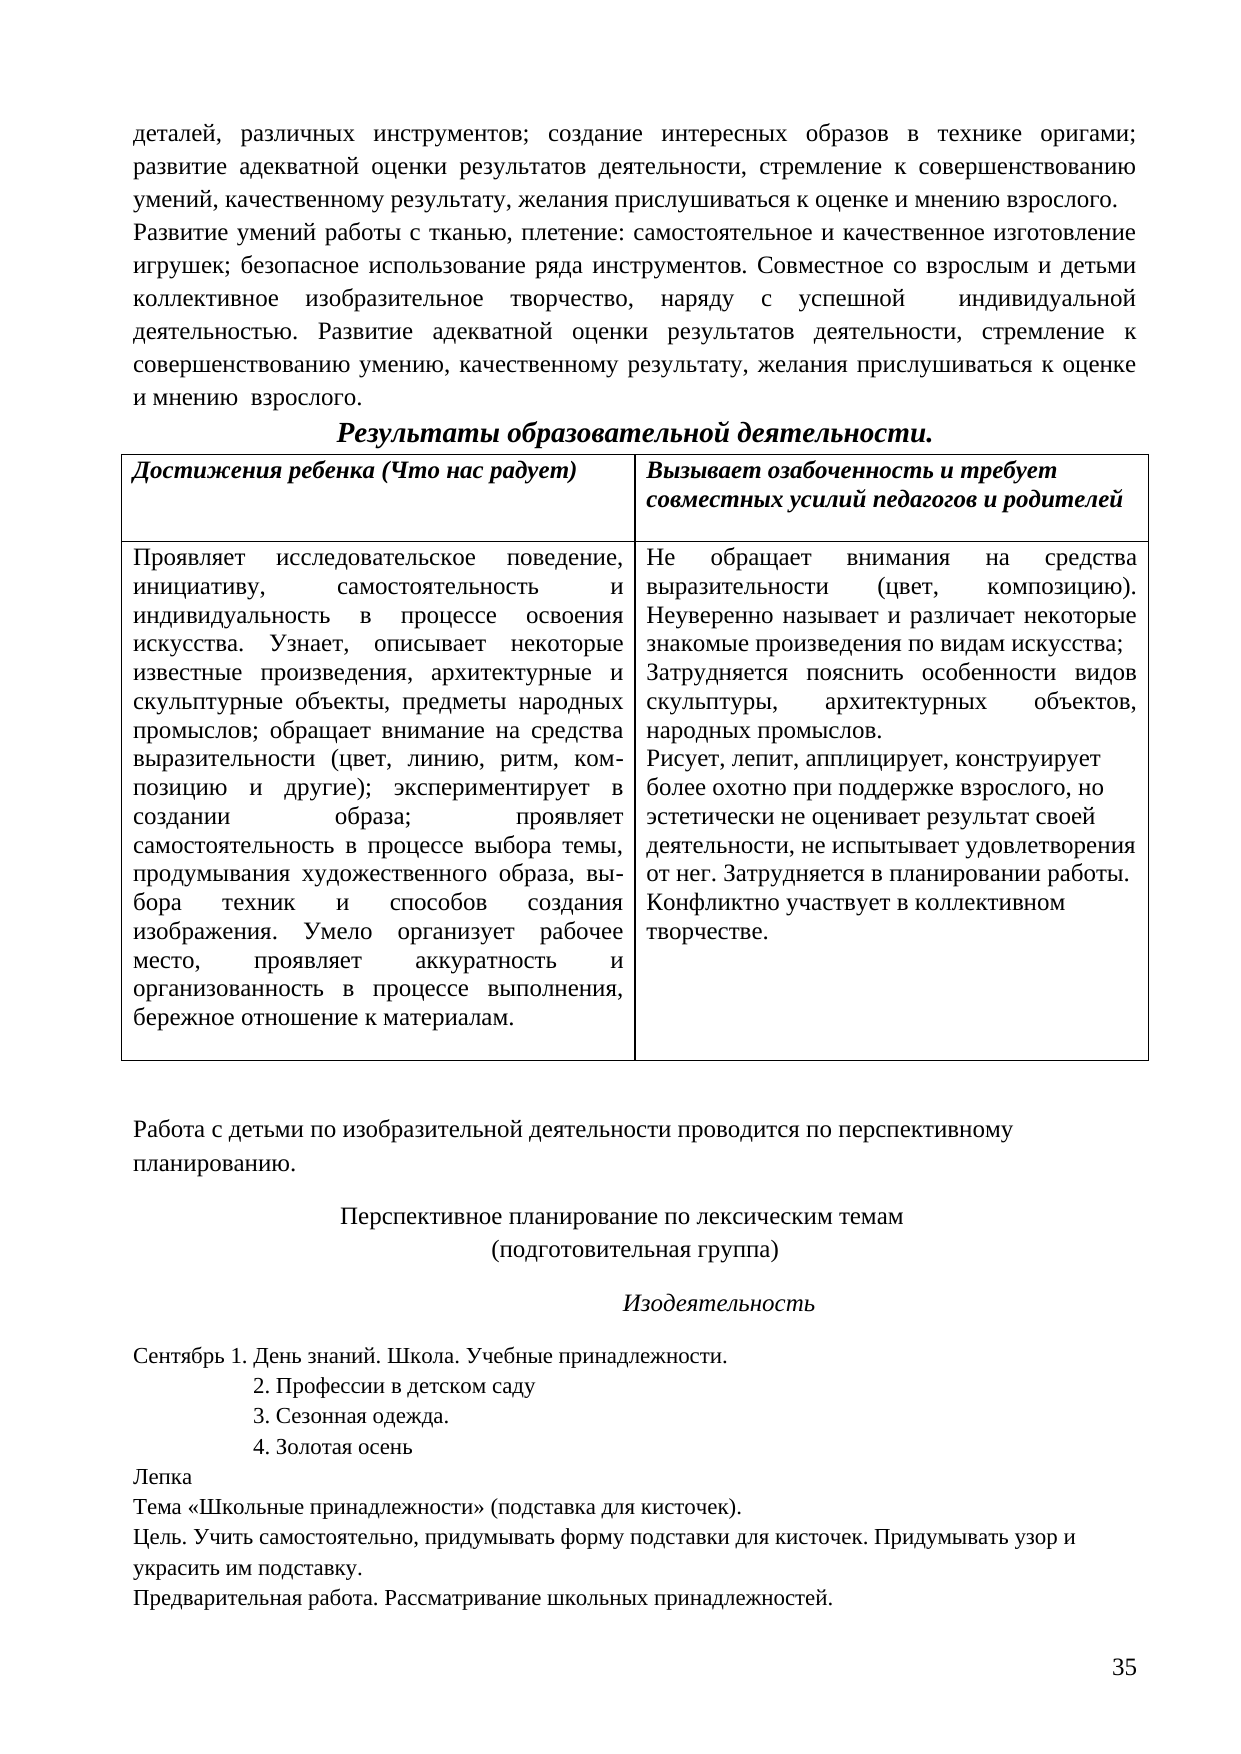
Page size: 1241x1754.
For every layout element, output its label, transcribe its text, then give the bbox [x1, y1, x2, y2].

table_cell Проявляет исследовательское поведение, инициативу, самостоятельность и индивидуальность в процессе освоения искусства. Узнает, описывает некоторые известные произведения, архитектурные и скульптурные объекты, предметы народных промыслов; обращает внимание на средства выразительности (цвет, линию, ритм, композицию и другие); экспериментирует в создании образа; проявляет самостоятельность в процессе выбора темы, продумывания художественного образа, выбора техник и способов создания изображения. Умело организует рабочее место, проявляет аккуратность и организованность в процессе выполнения, бережное отношение к материалам. [122, 542, 634, 1060]
table_cell Не обращает внимания на средства выразительности (цвет, композицию). Неуверенно называет и различает некоторые знакомые произведения по видам искусства; Затрудняется пояснить особенности видов скульптуры, архитектурных объектов, народных промыслов. Рисует, лепит, апплицирует, конструирует более охотно при поддержке взрослого, но эстетически не оценивает результат своей деятельности, не испытывает удовлетворения от нег. Затрудняется в планировании работы. Конфликтно участвует в коллективном творчестве. [636, 542, 1148, 1060]
text Изодеятельность [133, 1288, 1137, 1317]
text Работа с детьми по изобразительной деятельности проводится по перспективному планированию. [133, 1114, 1137, 1176]
table_header Вызывает озабоченность и требует совместных усилий педагогов и родителей [636, 455, 1148, 541]
text Развитие умений работы с тканью, плетение: самостоятельное и качественное изготовление игрушек; безопасное использование ряда инструментов. Совместное со взрослым и детьми коллективное изобразительное творчество, наряду с успешной индивидуальной деятельностью. Развитие адекватной оценки результатов деятельности, стремление к совершенствованию умению, качественному результату, желания прислушиваться к оценке и мнению взрослого. [133, 217, 1137, 411]
table_header Достижения ребенка (Что нас радует) [122, 455, 634, 541]
text 2. Профессии в детском саду [133, 1372, 1137, 1399]
text Предварительная работа. Рассматривание школьных принадлежностей. [133, 1584, 1137, 1610]
text Тема «Школьные принадлежности» (подставка для кисточек). [133, 1493, 1137, 1519]
text Сентябрь 1. День знаний. Школа. Учебные принадлежности. [133, 1342, 1137, 1368]
text Перспективное планирование по лексическим темам (подготовительная группа) [133, 1201, 1137, 1263]
text 4. Золотая осень [133, 1433, 1137, 1459]
text Результаты образовательной деятельности. [133, 415, 1137, 449]
text 3. Сезонная одежда. [133, 1403, 1137, 1429]
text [133, 118, 1137, 213]
text Цель. Учить самостоятельно, придумывать форму подставки для кисточек. Придумывать узор и украсить им подставку. [133, 1523, 1137, 1580]
text Лепка [133, 1463, 1137, 1489]
